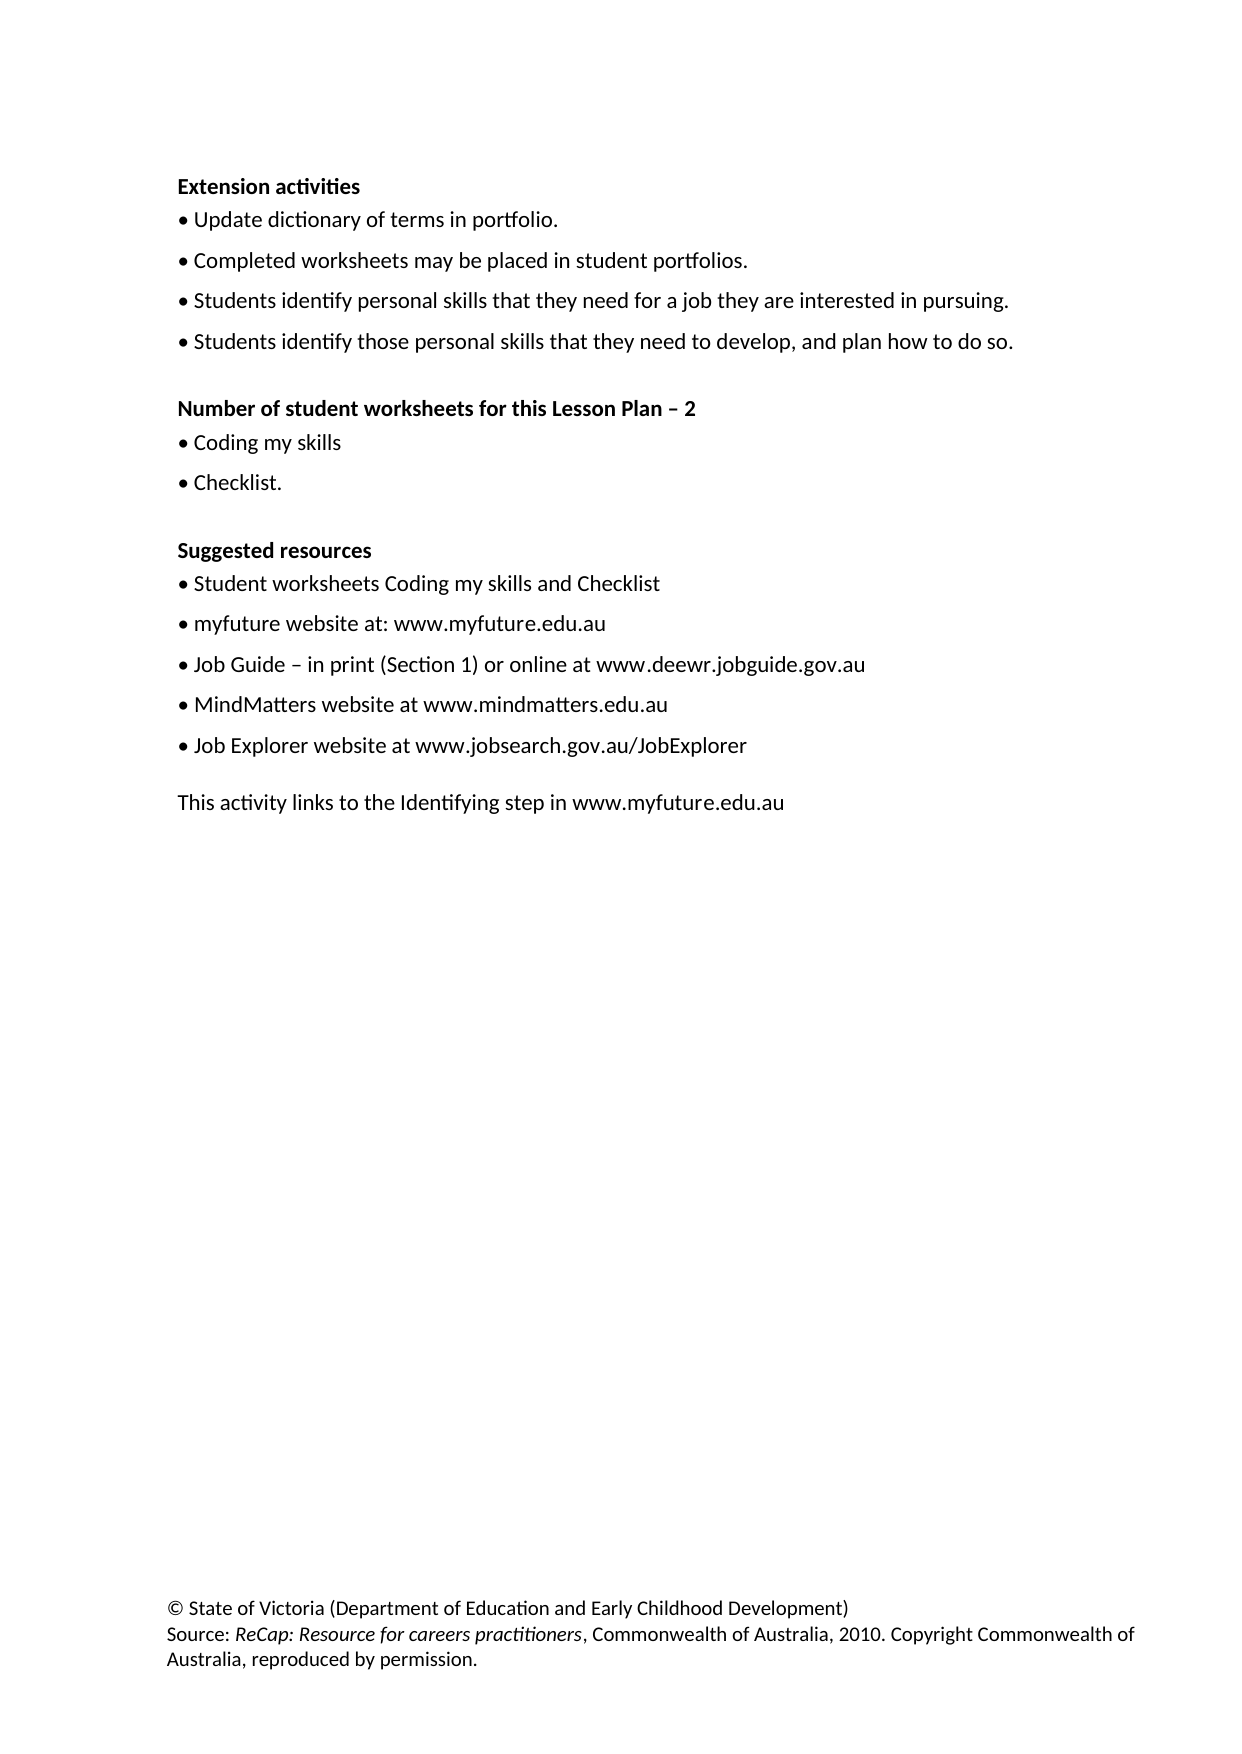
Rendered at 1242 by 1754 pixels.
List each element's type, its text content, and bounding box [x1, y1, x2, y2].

text • MindMatters website at www.mindmatters.edu.au [177, 691, 1171, 719]
text Number of student worksheets for this Lesson Plan – 2 [177, 394, 1171, 422]
text • Job Guide – in print (Section 1) or online at www.deewr.jobguide.gov.au [177, 650, 1171, 678]
text Suggested resources [177, 536, 1171, 564]
text • Students identify those personal skills that they need to develop, and plan how to do so. [177, 327, 1171, 355]
text Extension activities [177, 172, 1171, 200]
text • Students identify personal skills that they need for a job they are interested in pursuing. [177, 286, 1171, 314]
text • Coding my skills [177, 428, 1171, 456]
text • myfuture website at: www.myfuture.edu.au [177, 609, 1171, 638]
text • Update dictionary of terms in portfolio. [177, 205, 1171, 233]
text • Checklist. [177, 468, 1171, 496]
text • Student worksheets Coding my skills and Checklist [177, 569, 1171, 597]
text This activity links to the Identifying step in www.myfuture.edu.au [177, 788, 1171, 816]
text • Job Explorer website at www.jobsearch.gov.au/JobExplorer [177, 731, 1171, 759]
text • Completed worksheets may be placed in student portfolios. [177, 246, 1171, 274]
